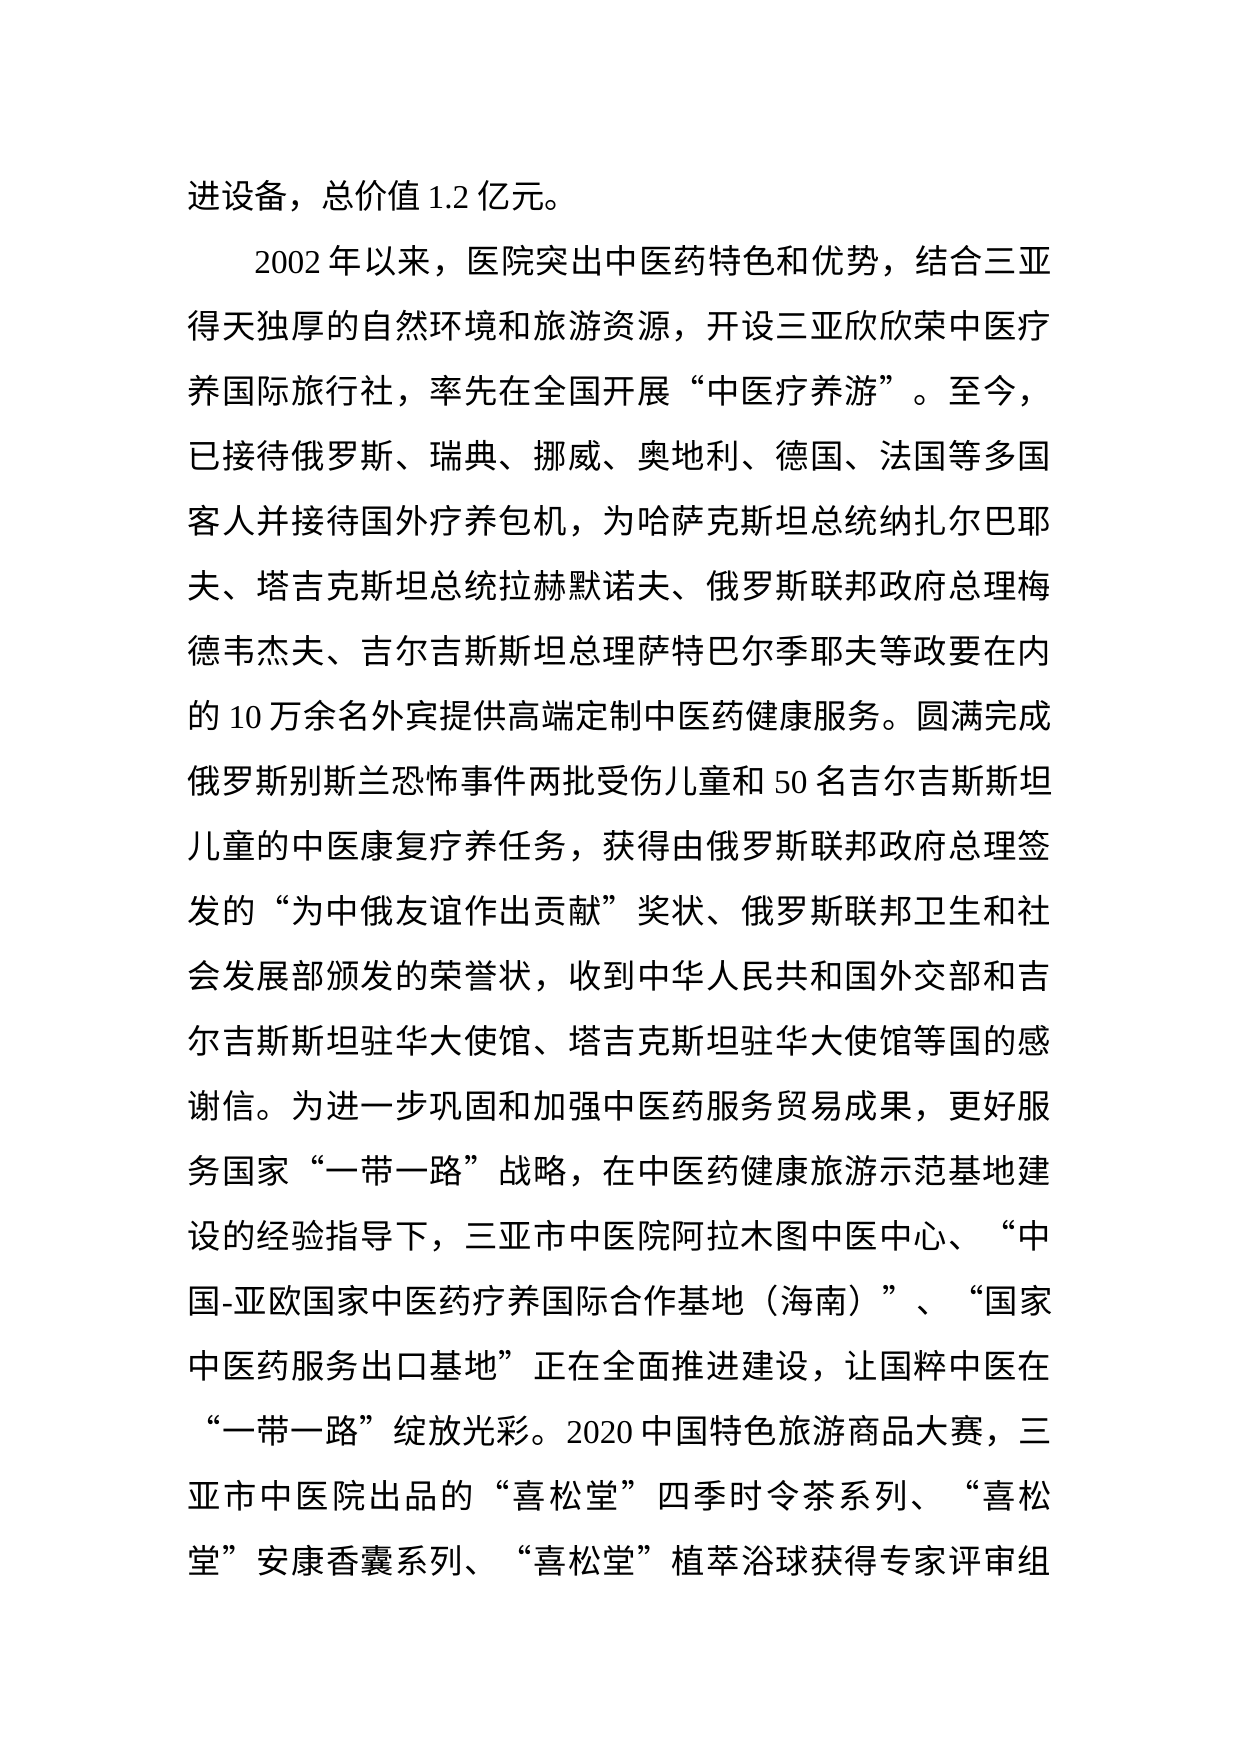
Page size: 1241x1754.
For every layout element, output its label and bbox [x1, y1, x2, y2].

text [187, 227, 1053, 1592]
text [187, 162, 1053, 227]
